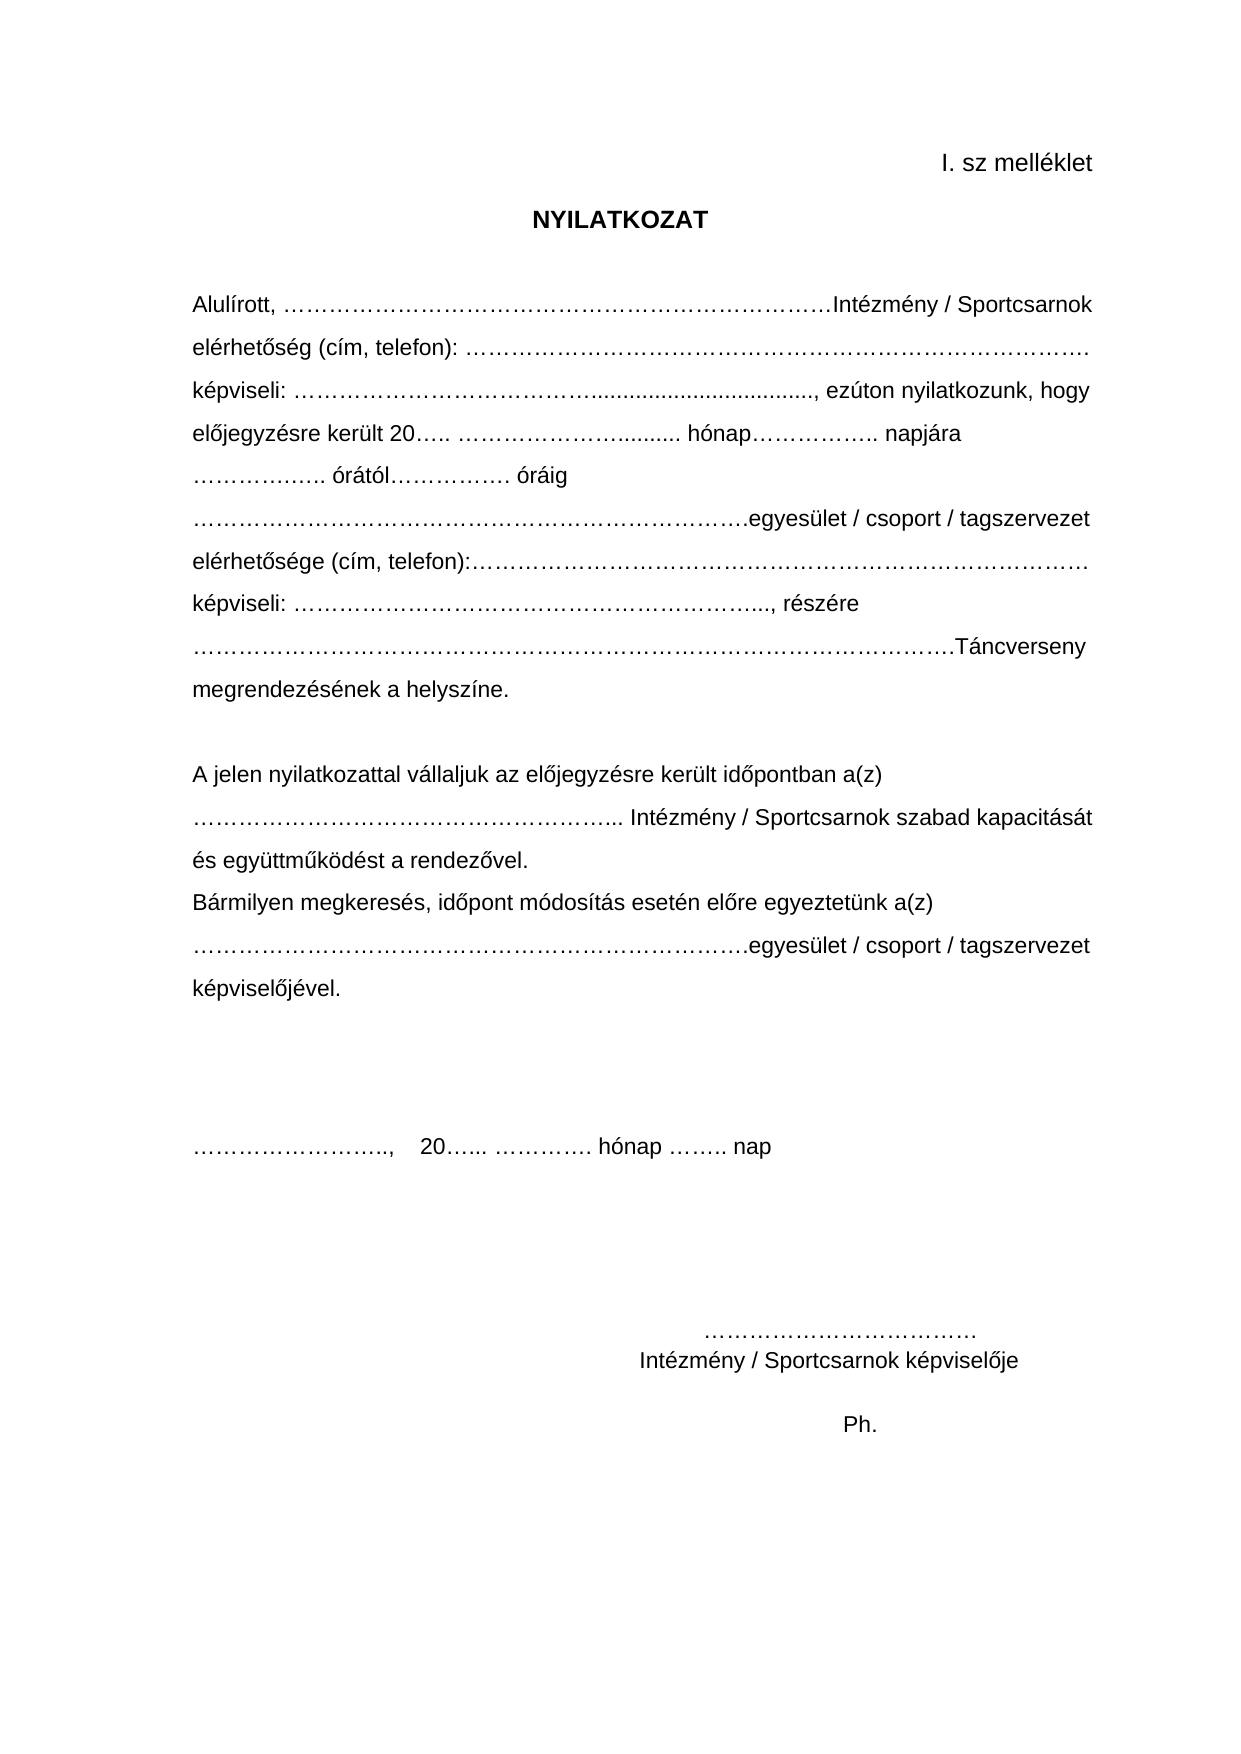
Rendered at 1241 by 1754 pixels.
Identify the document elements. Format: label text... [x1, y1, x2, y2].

text megrendezésének a helyszíne. [192, 676, 1093, 702]
text ………………………………………………... Intézmény / Sportcsarnok szabad kapacitását [192, 804, 1093, 830]
text NYILATKOZAT [148, 205, 1093, 234]
text Intézmény / Sportcsarnok képviselője [207, 1347, 1093, 1374]
text képviselőjével. [192, 975, 1093, 1001]
text és együttműködést a rendezővel. [192, 847, 1093, 873]
text …………………….., 20…... …………. hónap …….. nap [192, 1133, 1093, 1159]
text elérhetősége (cím, telefon):……………………………………………………………………… [192, 548, 1093, 574]
text A jelen nyilatkozattal vállaljuk az előjegyzésre került időpontban a(z) [192, 761, 1093, 787]
text képviseli: ……………………………………………………..., részére [192, 590, 1093, 617]
text előjegyzésre került 20….. ………………….......... hónap…………….. napjára [192, 419, 1093, 446]
text ……………………………………………………………………………………….Táncverseny [192, 633, 1093, 659]
text ……………………………………………………………….egyesület / csoport / tagszervezet [192, 932, 1093, 958]
text ……………………………… [207, 1317, 1093, 1343]
text Bármilyen megkeresés, időpont módosítás esetén előre egyeztetünk a(z) [192, 889, 1093, 916]
text ………….….. órától……………. óráig [192, 462, 1093, 488]
text Ph. [207, 1411, 1093, 1437]
text Alulírott, ………………………………………………………………Intézmény / Sportcsarnok [192, 291, 1093, 318]
text I. sz melléklet [148, 148, 1093, 176]
text ……………………………………………………………….egyesület / csoport / tagszervezet [192, 505, 1093, 531]
text képviseli: …………………………………..................................., ezúton nyilatkozunk, hogy [192, 377, 1093, 403]
text elérhetőség (cím, telefon): ………………………………………………………………………. [192, 334, 1093, 360]
